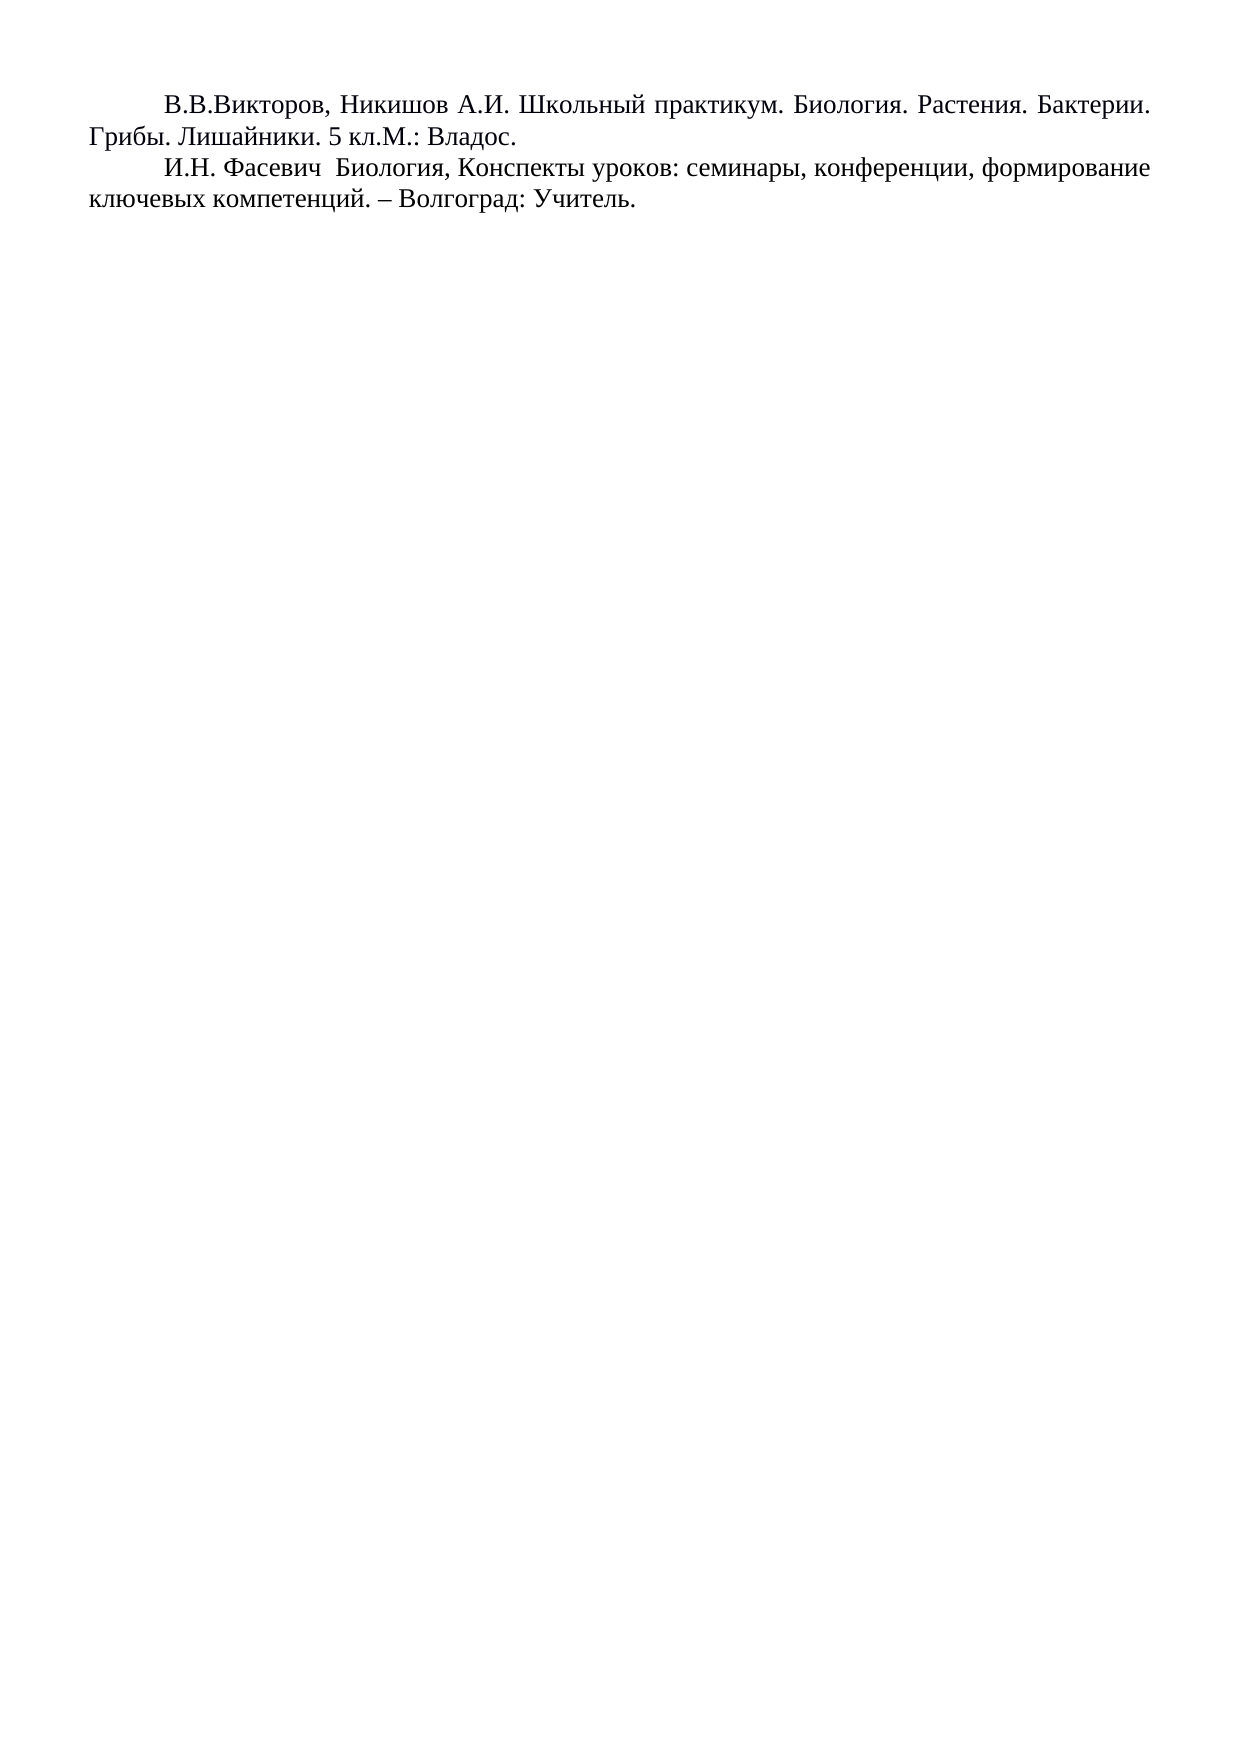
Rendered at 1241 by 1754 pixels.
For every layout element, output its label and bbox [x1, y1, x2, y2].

text [89, 89, 1152, 151]
text [89, 151, 1152, 213]
